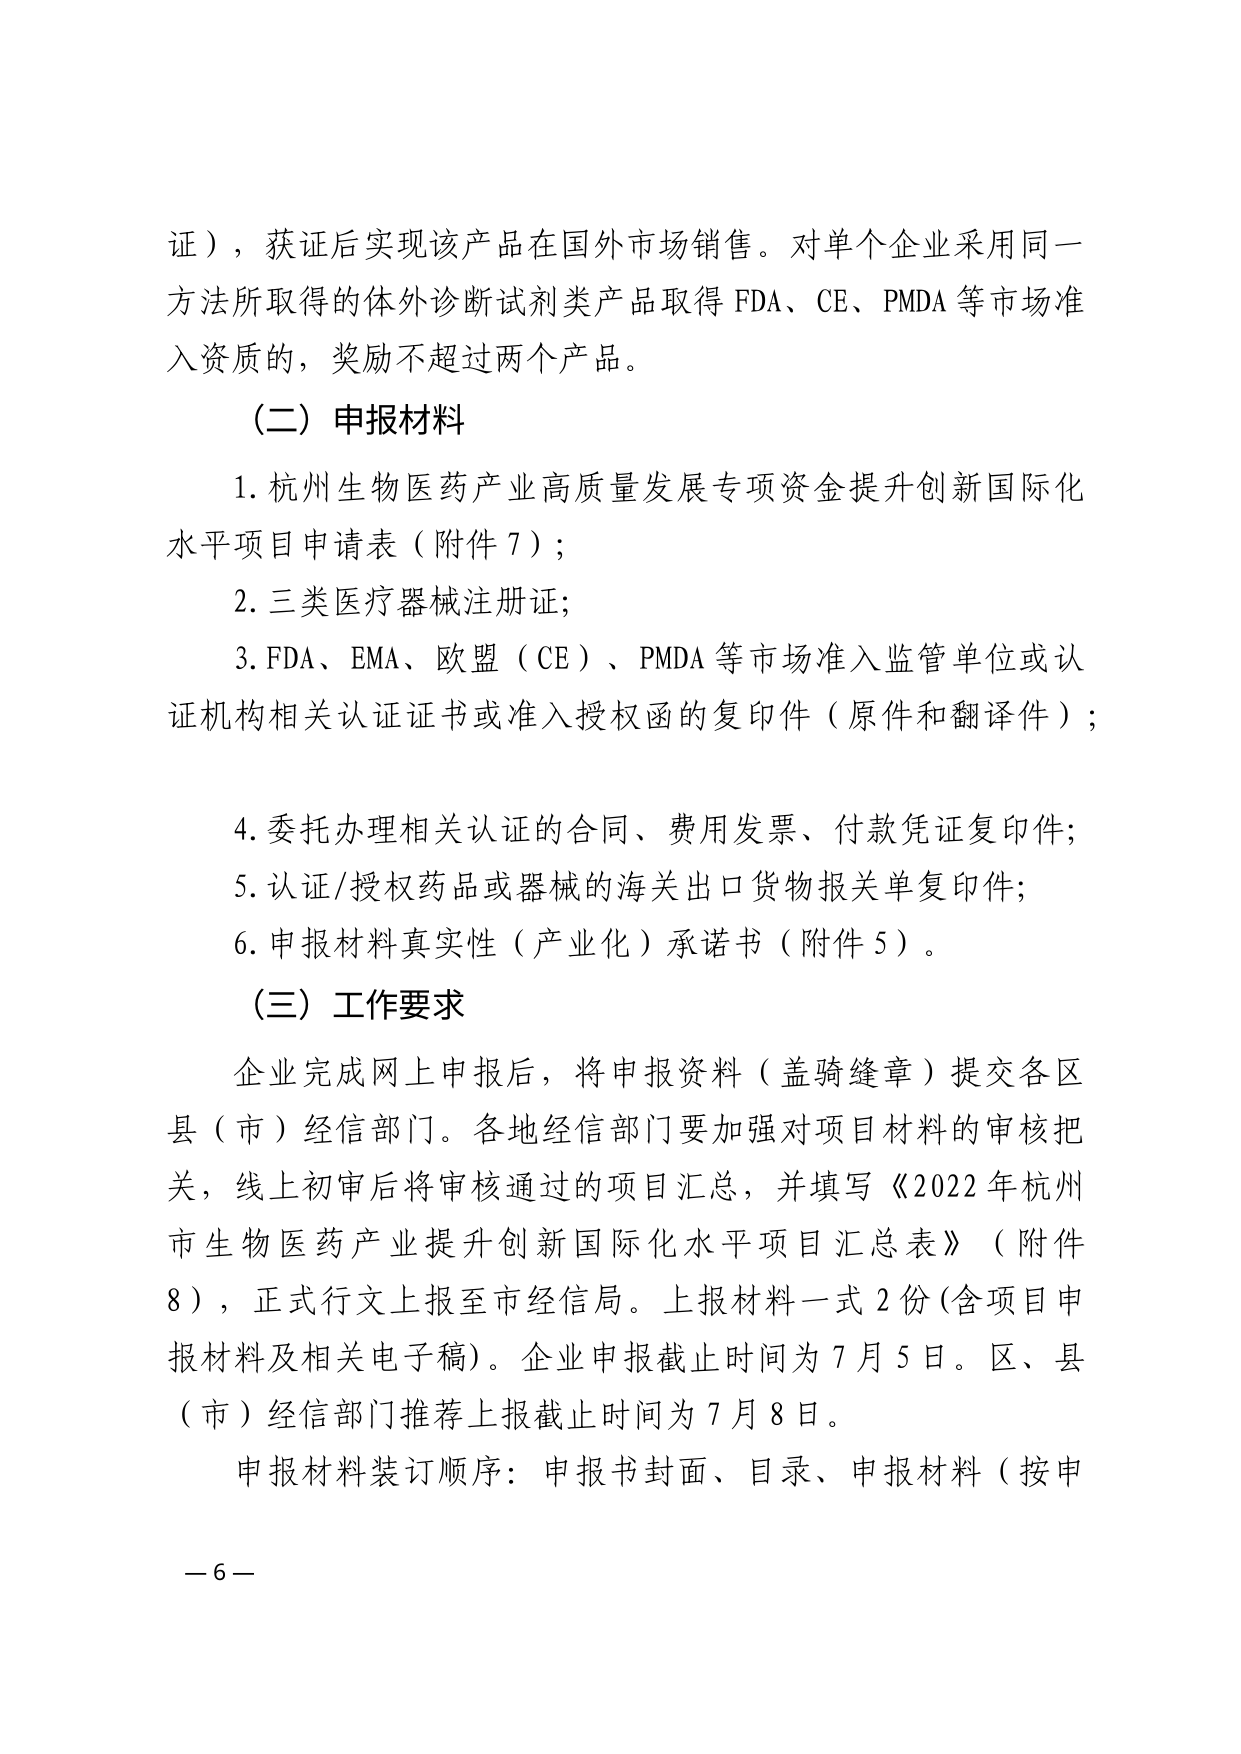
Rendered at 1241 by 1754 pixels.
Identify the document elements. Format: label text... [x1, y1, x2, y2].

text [165, 223, 1087, 375]
text 企业完成网上申报后，将申报资料（盖骑缝章）提交各区、县（市）经信部门。各地经信部门要加强对项目材料的审核把关，线上初审后将审核通过的项目汇总，并填写《2022年杭州市生物医药产业提升创新国际化水平项目汇总表》（附件8），正式行文上报至市经信局。上报材料一式2份(含项目申报材料及相关电子稿)。企业申报截止时间为7月5日。区、县（市）经信部门推荐上报截止时间为7月8日。 [165, 1051, 1087, 1431]
list 申报材料 [165, 394, 1087, 442]
text 3.FDA、EMA、欧盟（CE）、PMDA等市场准入监管单位或认证机构相关认证证书或准入授权函的复印件（原件和翻译件）； [165, 637, 1087, 789]
text （三）工作要求 [165, 979, 1087, 1027]
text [165, 1450, 1087, 1488]
text 6.申报材料真实性（产业化）承诺书（附件5）。 [165, 922, 1087, 960]
text 4.委托办理相关认证的合同、费用发票、付款凭证复印件； [165, 808, 1087, 846]
text 2.三类医疗器械注册证； [165, 580, 1087, 618]
text 1.杭州生物医药产业高质量发展专项资金提升创新国际化水平项目申请表（附件7）; [165, 466, 1087, 561]
text 5.认证/授权药品或器械的海关出口货物报关单复印件； [165, 865, 1087, 903]
